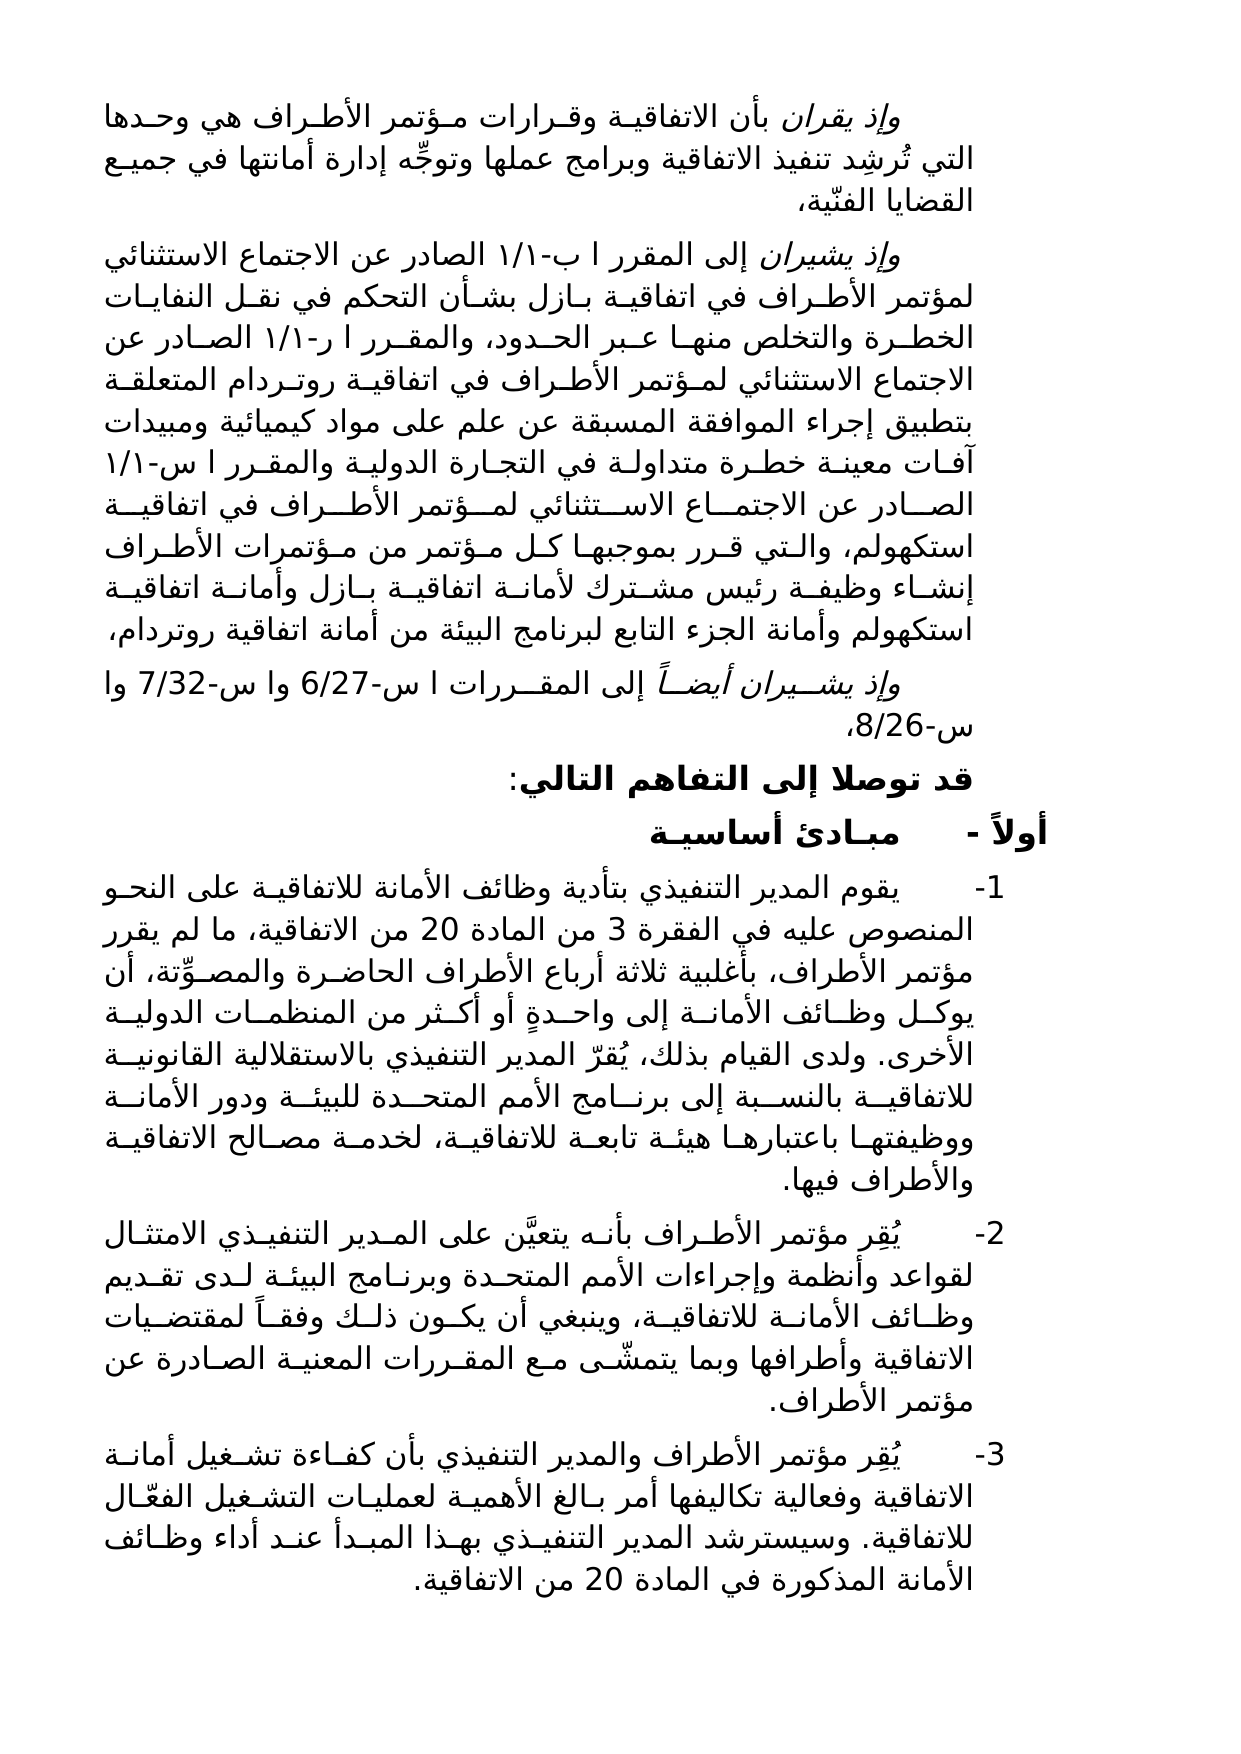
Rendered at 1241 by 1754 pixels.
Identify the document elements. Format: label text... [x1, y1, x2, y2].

text وإذ يشيران أيضاً إلى المقررات ا س-6/27 وا س-7/32 وا س-8/26، [103, 661, 974, 744]
text أولاً - مبـادئ أساسيـة [103, 811, 1048, 853]
text وإذ يقران بأن الاتفاقية وقرارات مؤتمر الأطراف هي وحدها التي تُرشِد تنفيذ الاتفاقية وبرامج عملها وتوجِّه إدارة أمانتها في جميع القضايا الفنّية، [103, 94, 974, 219]
text قد توصلا إلى التفاهم التالي: [103, 757, 974, 799]
list يُقِر مؤتمر الأطراف والمدير التنفيذي بأن كفاءة تشغيل أمانة الاتفاقية وفعالية تكاليفها أمر بالغ الأهمية لعمليات التشغيل الفعّال للاتفاقية. وسيسترشد المدير التنفيذي بهذا المبدأ عند أداء وظائف الأمانة المذكورة في المادة 20 من الاتفاقية. [103, 1432, 974, 1599]
text وإذ يشيران إلى المقرر ا ب-١/١ الصادر عن الاجتماع الاستثنائي لمؤتمر الأطراف في اتفاقية بازل بشأن التحكم في نقل النفايات الخطرة والتخلص منها عبر الحدود، والمقرر ا ر-١/١ الصادر عن الاجتماع الاستثنائي لمؤتمر الأطراف في اتفاقية روتردام المتعلقة بتطبيق إجراء الموافقة المسبقة عن علم على مواد كيميائية ومبيدات آفات معينة خطرة متداولة في التجارة الدولية والمقرر ا س-١/١ الصادر عن الاجتماع الاستثنائي لمؤتمر الأطراف في اتفاقية استكهولم، والتي قرر بموجبها كل مؤتمر من مؤتمرات الأطراف إنشاء وظيفة رئيس مشترك لأمانة اتفاقية بازل وأمانة اتفاقية استكهولم وأمانة الجزء التابع لبرنامج البيئة من أمانة اتفاقية روتردام، [103, 232, 974, 649]
list يقوم المدير التنفيذي بتأدية وظائف الأمانة للاتفاقية على النحو المنصوص عليه في الفقرة 3 من المادة 20 من الاتفاقية، ما لم يقرر مؤتمر الأطراف، بأغلبية ثلاثة أرباع الأطراف الحاضرة والمصوِّتة، أن يوكل وظائف الأمانة إلى واحدةٍ أو أكثر من المنظمات الدولية الأخرى. ولدى القيام بذلك، يُقرّ المدير التنفيذي بالاستقلالية القانونية للاتفاقية بالنسبة إلى برنامج الأمم المتحدة للبيئة ودور الأمانة ووظيفتها باعتبارها هيئة تابعة للاتفاقية، لخدمة مصالح الاتفاقية والأطراف فيها. [103, 865, 974, 1199]
list يُقِر مؤتمر الأطراف بأنه يتعيَّن على المدير التنفيذي الامتثال لقواعد وأنظمة وإجراءات الأمم المتحدة وبرنامج البيئة لدى تقديم وظائف الأمانة للاتفاقية، وينبغي أن يكون ذلك وفقاً لمقتضيات الاتفاقية وأطرافها وبما يتمشّى مع المقررات المعنية الصادرة عن مؤتمر الأطراف. [103, 1211, 974, 1419]
